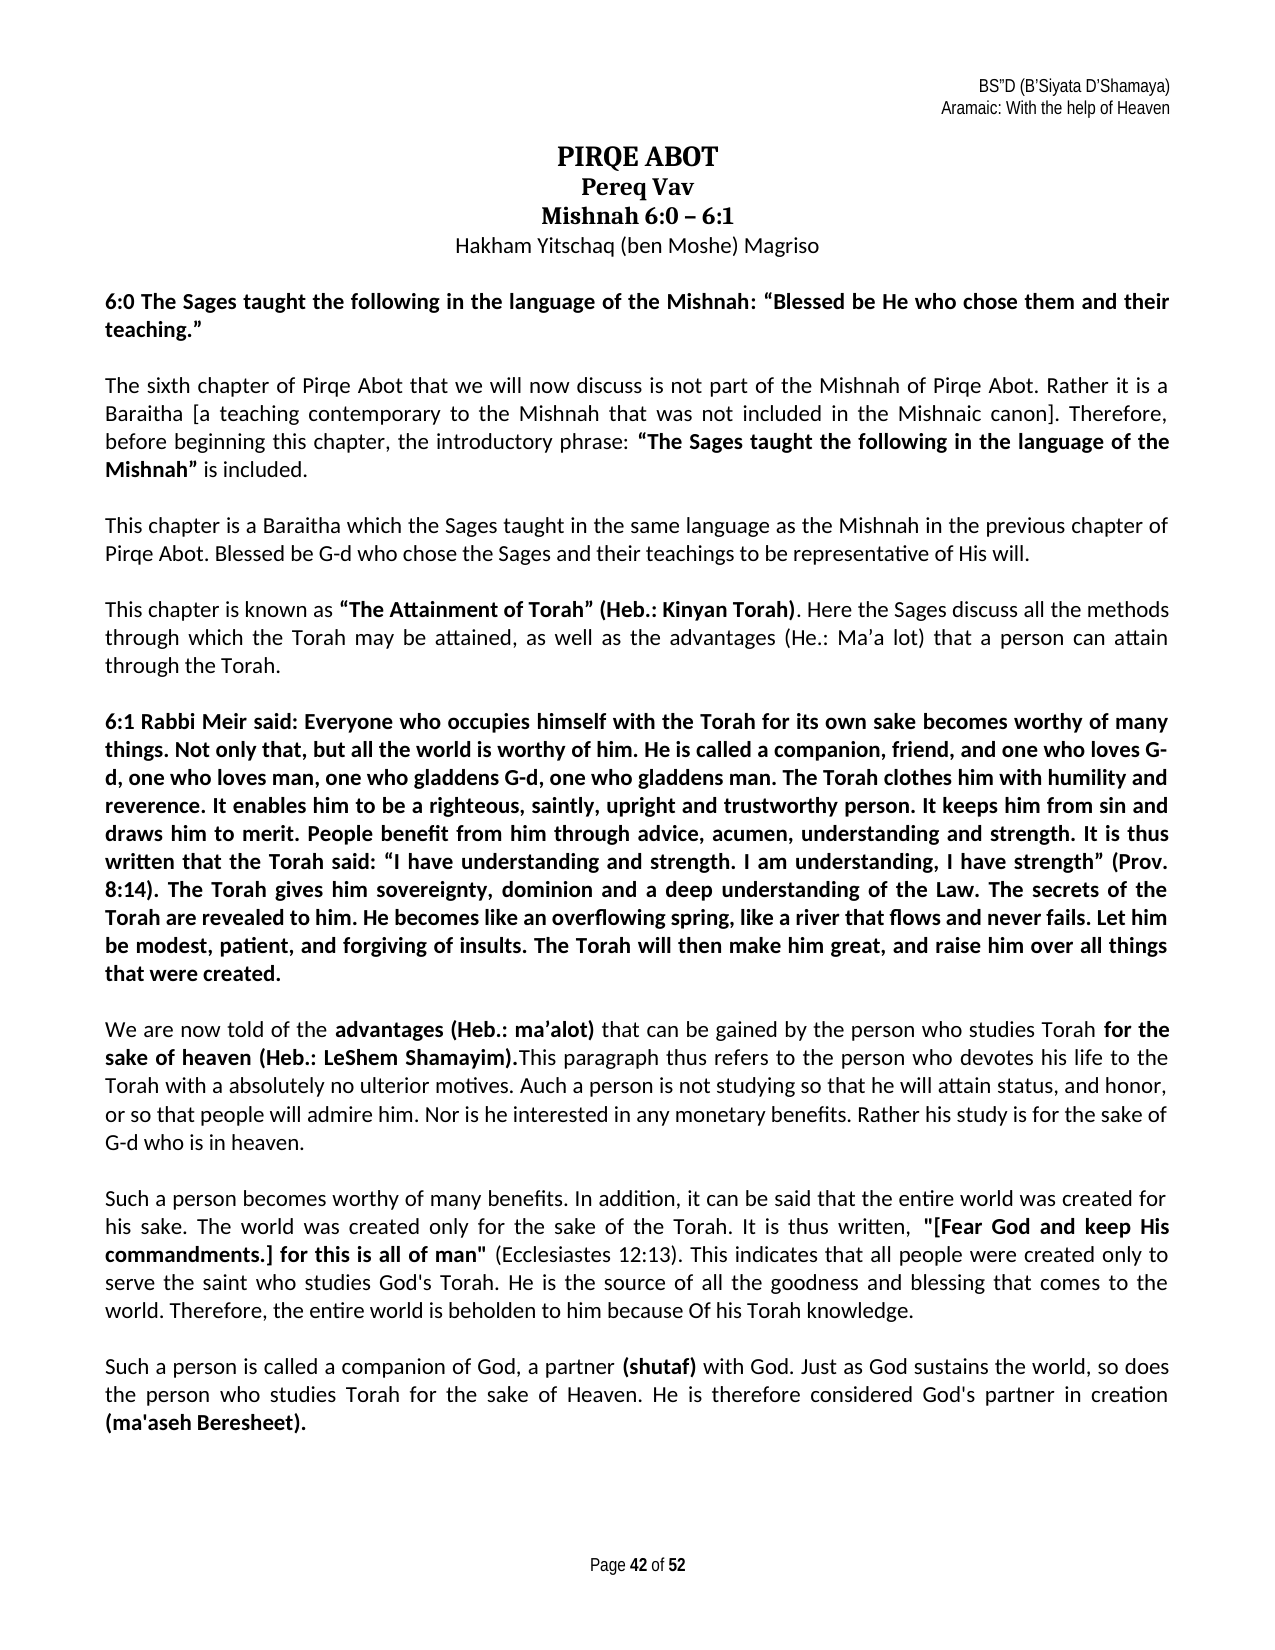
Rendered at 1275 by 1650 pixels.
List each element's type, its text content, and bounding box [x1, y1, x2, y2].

text We are now told of the advantages (Heb.: ma’alot) that can be gained by the person who studies Torah for the sake of heaven (Heb.: LeShem Shamayim).This paragraph thus refers to the person who devotes his life to the Torah with a absolutely no ulterior motives. Auch a person is not studying so that he will attain status, and honor, or so that people will admire him. Nor is he interested in any monetary benefits. Rather his study is for the sake of G-d who is in heaven. [105, 1015, 1170, 1156]
text Mishnah 6:0 – 6:1 [105, 202, 1170, 231]
text This chapter is a Baraitha which the Sages taught in the same language as the Mishnah in the previous chapter of Pirqe Abot. Blessed be G-d who chose the Sages and their teachings to be representative of His will. [105, 511, 1170, 567]
text PIRQE ABOT [105, 140, 1170, 173]
text 6:0 The Sages taught the following in the language of the Mishnah: “Blessed be He who chose them and their teaching.” [105, 287, 1170, 343]
text Such a person becomes worthy of many benefits. In addition, it can be said that the entire world was created for his sake. The world was created only for the sake of the Torah. It is thus written, "[Fear God and keep His commandments.] for this is all of man" (Ecclesiastes 12:13). This indicates that all people were created only to serve the saint who studies God's Torah. He is the source of all the goodness and blessing that comes to the world. Therefore, the entire world is beholden to him because Of his Torah knowledge. [105, 1184, 1170, 1324]
text 6:1 Rabbi Meir said: Everyone who occupies himself with the Torah for its own sake becomes worthy of many things. Not only that, but all the world is worthy of him. He is called a companion, friend, and one who loves G-d, one who loves man, one who gladdens G-d, one who gladdens man. The Torah clothes him with humility and reverence. It enables him to be a righteous, saintly, upright and trustworthy person. It keeps him from sin and draws him to merit. People benefit from him through advice, acumen, understanding and strength. It is thus written that the Torah said: “I have understanding and strength. I am understanding, I have strength” (Prov. 8:14). The Torah gives him sovereignty, dominion and a deep understanding of the Law. The secrets of the Torah are revealed to him. He becomes like an overflowing spring, like a river that flows and never fails. Let him be modest, patient, and forgiving of insults. The Torah will then make him great, and raise him over all things that were created. [105, 707, 1170, 987]
text Pereq Vav [105, 173, 1170, 202]
text Hakham Yitschaq (ben Moshe) Magriso [105, 231, 1170, 259]
text Such a person is called a companion of God, a partner (shutaf) with God. Just as God sustains the world, so does the person who studies Torah for the sake of Heaven. He is therefore considered God's partner in creation (ma'aseh Beresheet). [105, 1352, 1170, 1436]
text The sixth chapter of Pirqe Abot that we will now discuss is not part of the Mishnah of Pirqe Abot. Rather it is a Baraitha [a teaching contemporary to the Mishnah that was not included in the Mishnaic canon]. Therefore, before beginning this chapter, the introductory phrase: “The Sages taught the following in the language of the Mishnah” is included. [105, 371, 1170, 483]
text This chapter is known as “The Attainment of Torah” (Heb.: Kinyan Torah). Here the Sages discuss all the methods through which the Torah may be attained, as well as the advantages (He.: Ma’a lot) that a person can attain through the Torah. [105, 595, 1170, 679]
